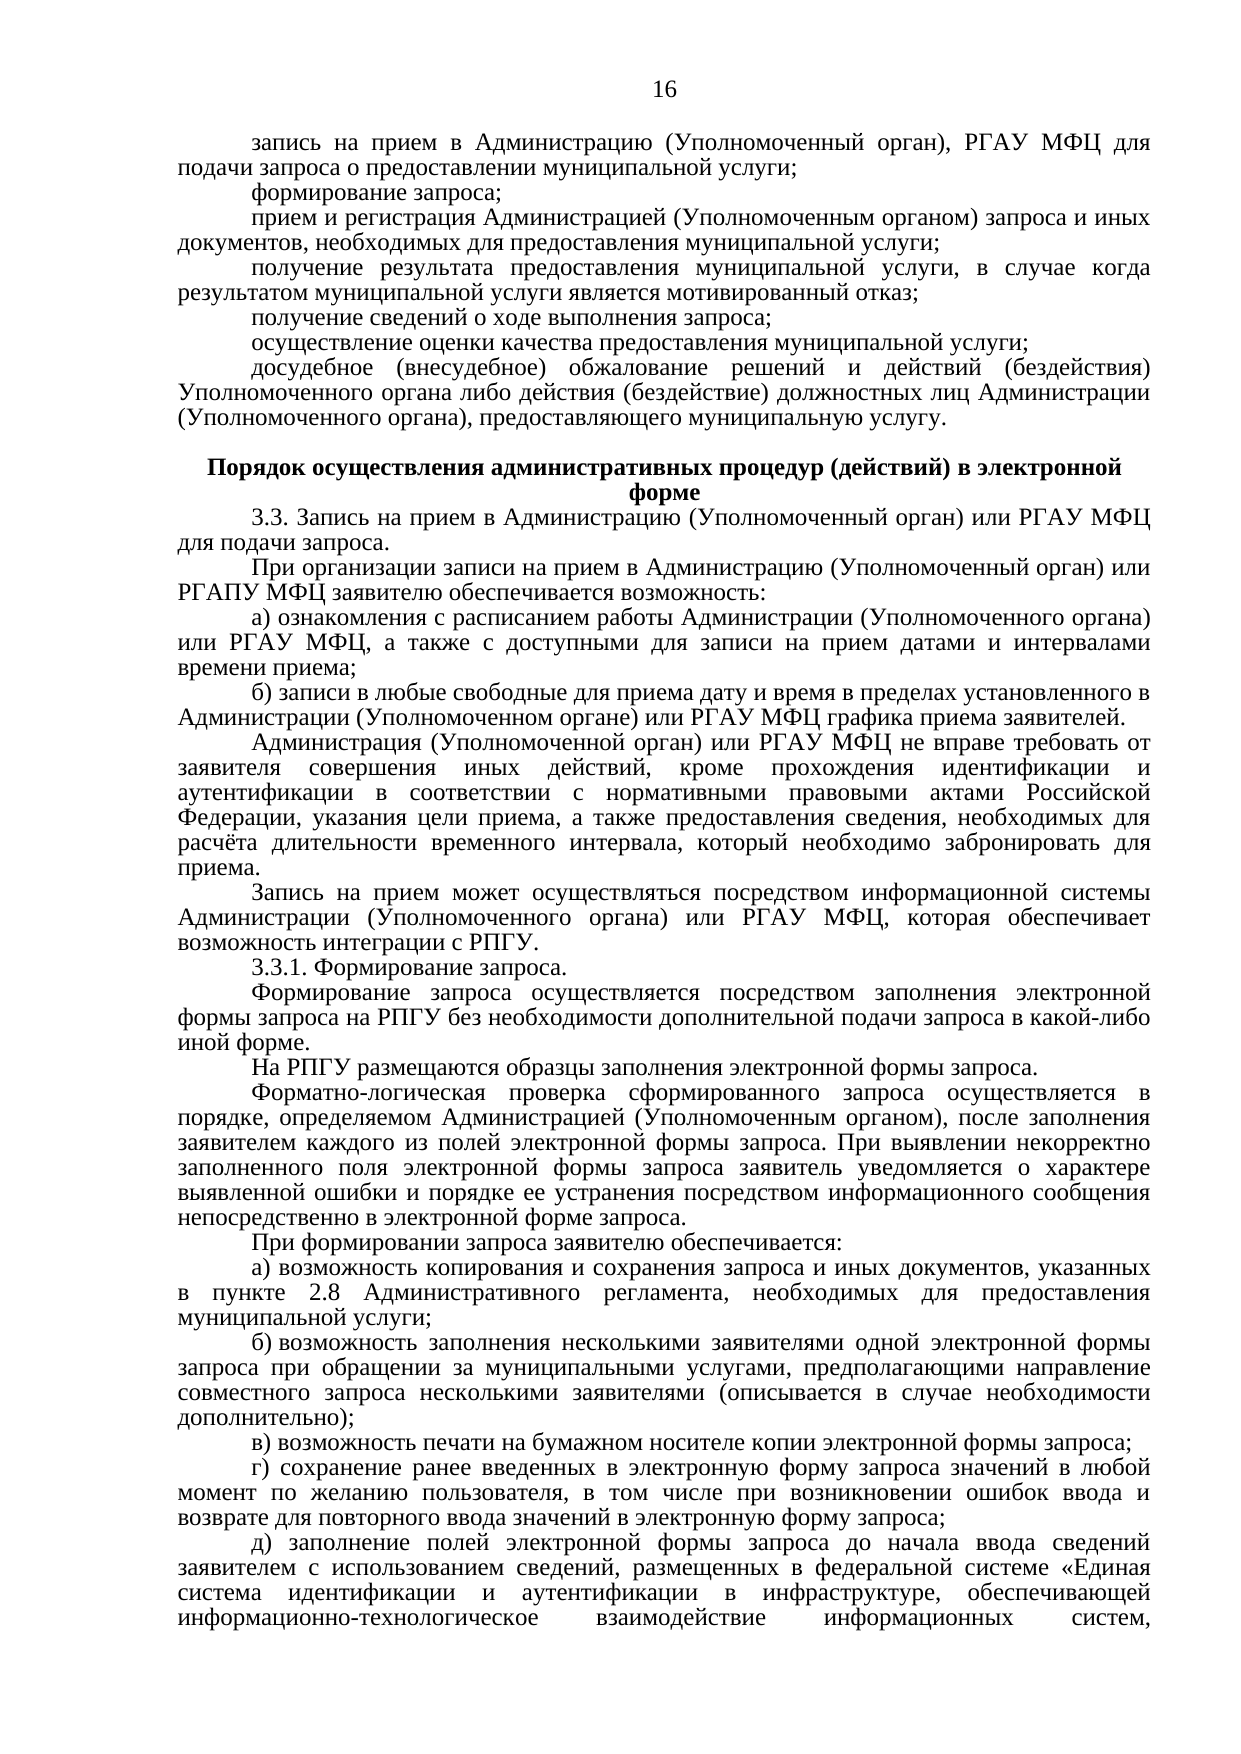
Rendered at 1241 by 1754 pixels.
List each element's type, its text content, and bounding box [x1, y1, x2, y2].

text а) ознакомления с расписанием работы Администрации (Уполномоченного органа) или РГАУ МФЦ, а также с доступными для записи на прием датами и интервалами времени приема; [177, 606, 1152, 681]
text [177, 1531, 1152, 1631]
text досудебное (внесудебное) обжалование решений и действий (бездействия) Уполномоченного органа либо действия (бездействие) должностных лиц Администрации (Уполномоченного органа), предоставляющего муниципальную услугу. [177, 356, 1152, 431]
text запись на прием в Администрацию (Уполномоченный орган), РГАУ МФЦ для подачи запроса о предоставлении муниципальной услуги; [177, 131, 1152, 181]
text Запись на прием может осуществляться посредством информационной системы Администрации (Уполномоченного органа) или РГАУ МФЦ, которая обеспечивает возможность интеграции с РПГУ. [177, 881, 1152, 956]
text 3.3. Запись на прием в Администрацию (Уполномоченный орган) или РГАУ МФЦ для подачи запроса. [177, 506, 1152, 556]
text Форматно-логическая проверка сформированного запроса осуществляется в порядке, определяемом Администрацией (Уполномоченным органом), после заполнения заявителем каждого из полей электронной формы запроса. При выявлении некорректно заполненного поля электронной формы запроса заявитель уведомляется о характере выявленной ошибки и порядке ее устранения посредством информационного сообщения непосредственно в электронной форме запроса. [177, 1081, 1152, 1231]
text б) записи в любые свободные для приема дату и время в пределах установленного в Администрации (Уполномоченном органе) или РГАУ МФЦ графика приема заявителей. [177, 681, 1152, 731]
text При формировании запроса заявителю обеспечивается: [177, 1231, 1152, 1256]
text прием и регистрация Администрацией (Уполномоченным органом) запроса и иных документов, необходимых для предоставления муниципальной услуги; [177, 206, 1152, 256]
text Порядок осуществления административных процедур (действий) в электронной форме [177, 456, 1152, 506]
text 3.3.1. Формирование запроса. [177, 956, 1152, 981]
text При организации записи на прием в Администрацию (Уполномоченный орган) или РГАПУ МФЦ заявителю обеспечивается возможность: [177, 556, 1152, 606]
text осуществление оценки качества предоставления муниципальной услуги; [177, 331, 1152, 356]
text в) возможность печати на бумажном носителе копии электронной формы запроса; [177, 1431, 1152, 1456]
text г) сохранение ранее введенных в электронную форму запроса значений в любой момент по желанию пользователя, в том числе при возникновении ошибок ввода и возврате для повторного ввода значений в электронную форму запроса; [177, 1456, 1152, 1531]
text а) возможность копирования и сохранения запроса и иных документов, указанных в пункте 2.8 Административного регламента, необходимых для предоставления муниципальной услуги; [177, 1256, 1152, 1331]
text получение результата предоставления муниципальной услуги, в случае когда результатом муниципальной услуги является мотивированный отказ; [177, 256, 1152, 306]
text б) возможность заполнения несколькими заявителями одной электронной формы запроса при обращении за муниципальными услугами, предполагающими направление совместного запроса несколькими заявителями (описывается в случае необходимости дополнительно); [177, 1331, 1152, 1431]
text получение сведений о ходе выполнения запроса; [177, 306, 1152, 331]
text формирование запроса; [177, 181, 1152, 206]
text Администрация (Уполномоченной орган) или РГАУ МФЦ не вправе требовать от заявителя совершения иных действий, кроме прохождения идентификации и аутентификации в соответствии с нормативными правовыми актами Российской Федерации, указания цели приема, а также предоставления сведения, необходимых для расчёта длительности временного интервала, который необходимо забронировать для приема. [177, 731, 1152, 881]
text На РПГУ размещаются образцы заполнения электронной формы запроса. [177, 1056, 1152, 1081]
text Формирование запроса осуществляется посредством заполнения электронной формы запроса на РПГУ без необходимости дополнительной подачи запроса в какой-либо иной форме. [177, 981, 1152, 1056]
